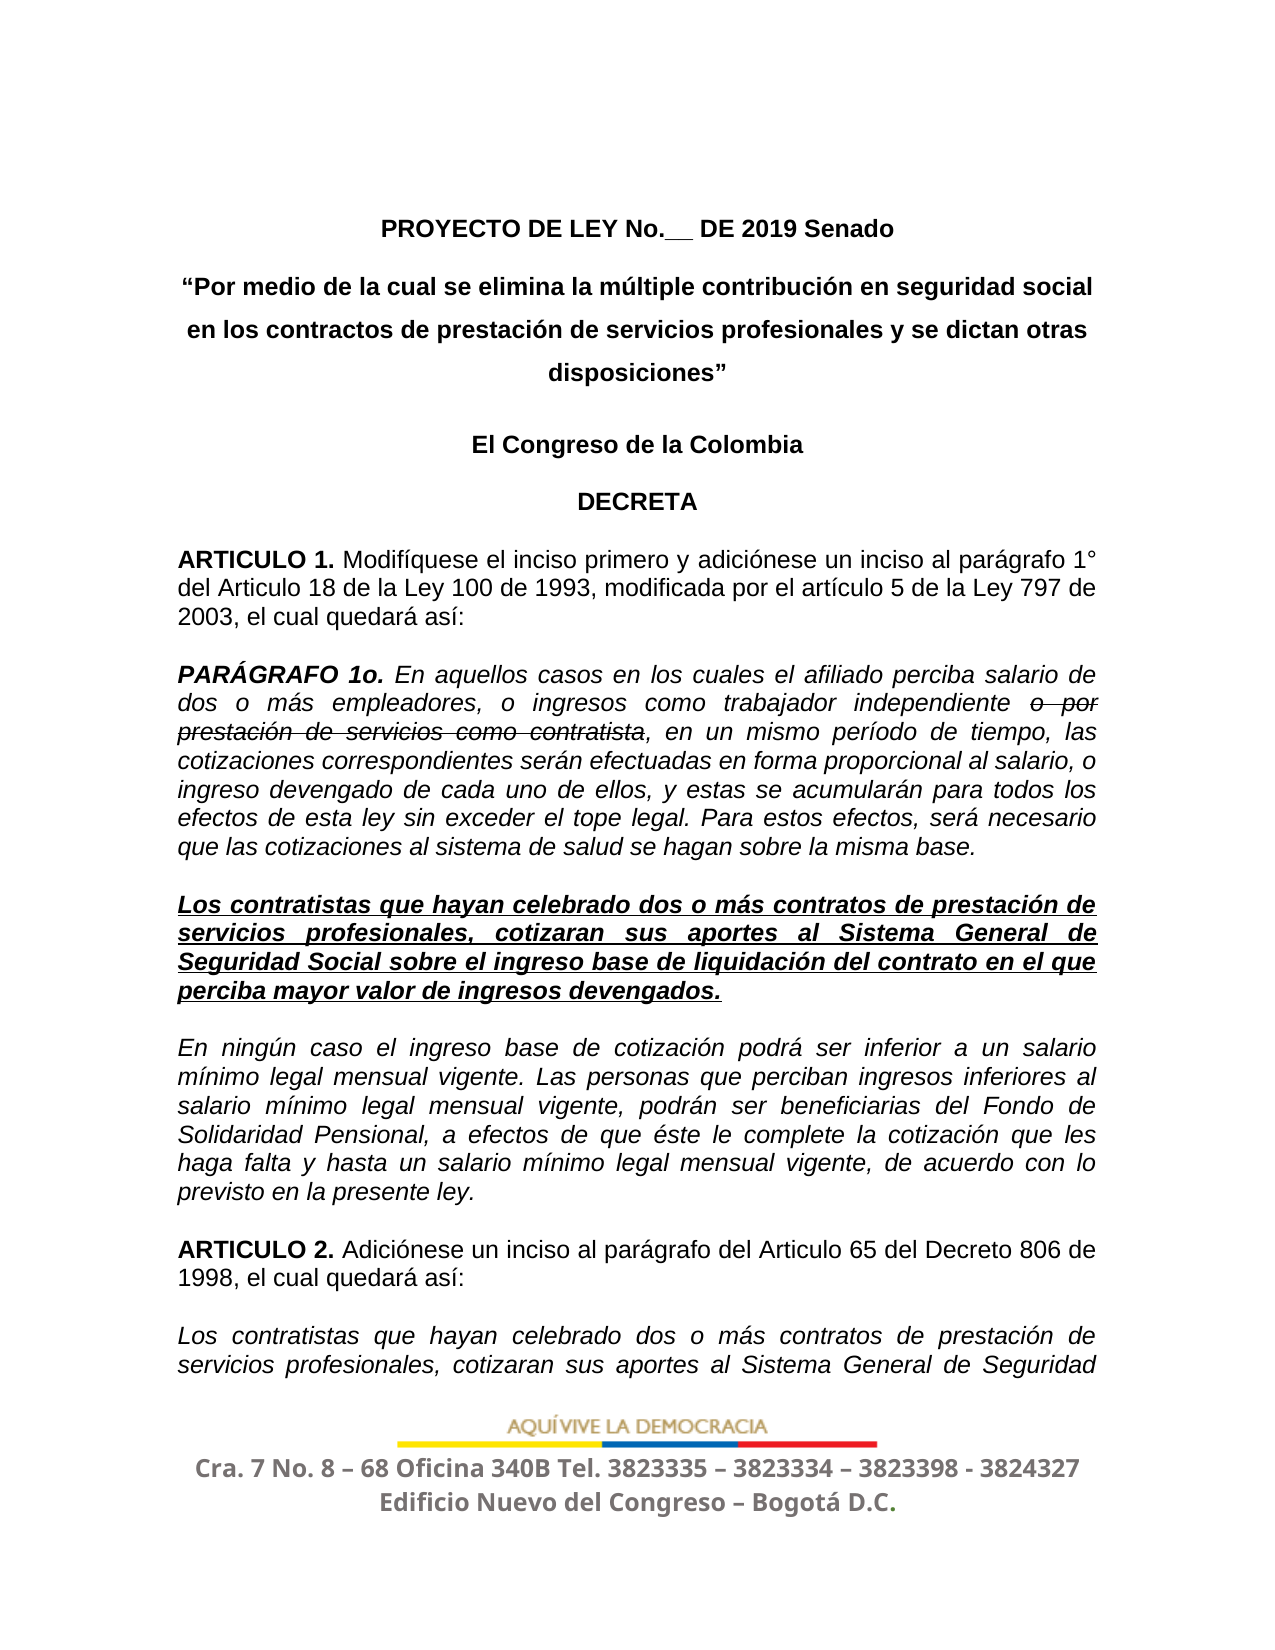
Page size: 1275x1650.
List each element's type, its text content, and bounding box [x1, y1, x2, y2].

text El Congreso de la Colombia [177, 430, 1098, 458]
text PROYECTO DE LEY No.__ DE 2019 Senado [177, 214, 1098, 243]
text PARÁGRAFO 1o. En aquellos casos en los cuales el afiliado perciba salario de dos o más empleadores, o ingresos como trabajador independiente o por prestación de servicios como contratista, en un mismo período de tiempo, las cotizaciones correspondientes serán efectuadas en forma proporcional al salario, o ingreso devengado de cada uno de ellos, y estas se acumularán para todos los efectos de esta ley sin exceder el tope legal. Para estos efectos, será necesario que las cotizaciones al sistema de salud se hagan sobre la misma base. [177, 660, 1098, 861]
text DECRETA [177, 487, 1098, 516]
text ARTICULO 2. Adiciónese un inciso al parágrafo del Articulo 65 del Decreto 806 de 1998, el cual quedará así: [177, 1235, 1098, 1292]
text En ningún caso el ingreso base de cotización podrá ser inferior a un salario mínimo legal mensual vigente. Las personas que perciban ingresos inferiores al salario mínimo legal mensual vigente, podrán ser beneficiarias del Fondo de Solidaridad Pensional, a efectos de que éste le complete la cotización que les haga falta y hasta un salario mínimo legal mensual vigente, de acuerdo con lo previsto en la presente ley. [177, 1033, 1098, 1206]
text ARTICULO 1. Modifíquese el inciso primero y adiciónese un inciso al parágrafo 1° del Articulo 18 de la Ley 100 de 1993, modificada por el artículo 5 de la Ley 797 de 2003, el cual quedará así: [177, 545, 1098, 631]
picture [382, 1407, 893, 1451]
text “Por medio de la cual se elimina la múltiple contribución en seguridad social en los contractos de prestación de servicios profesionales y se dictan otras disposiciones” [177, 272, 1098, 387]
